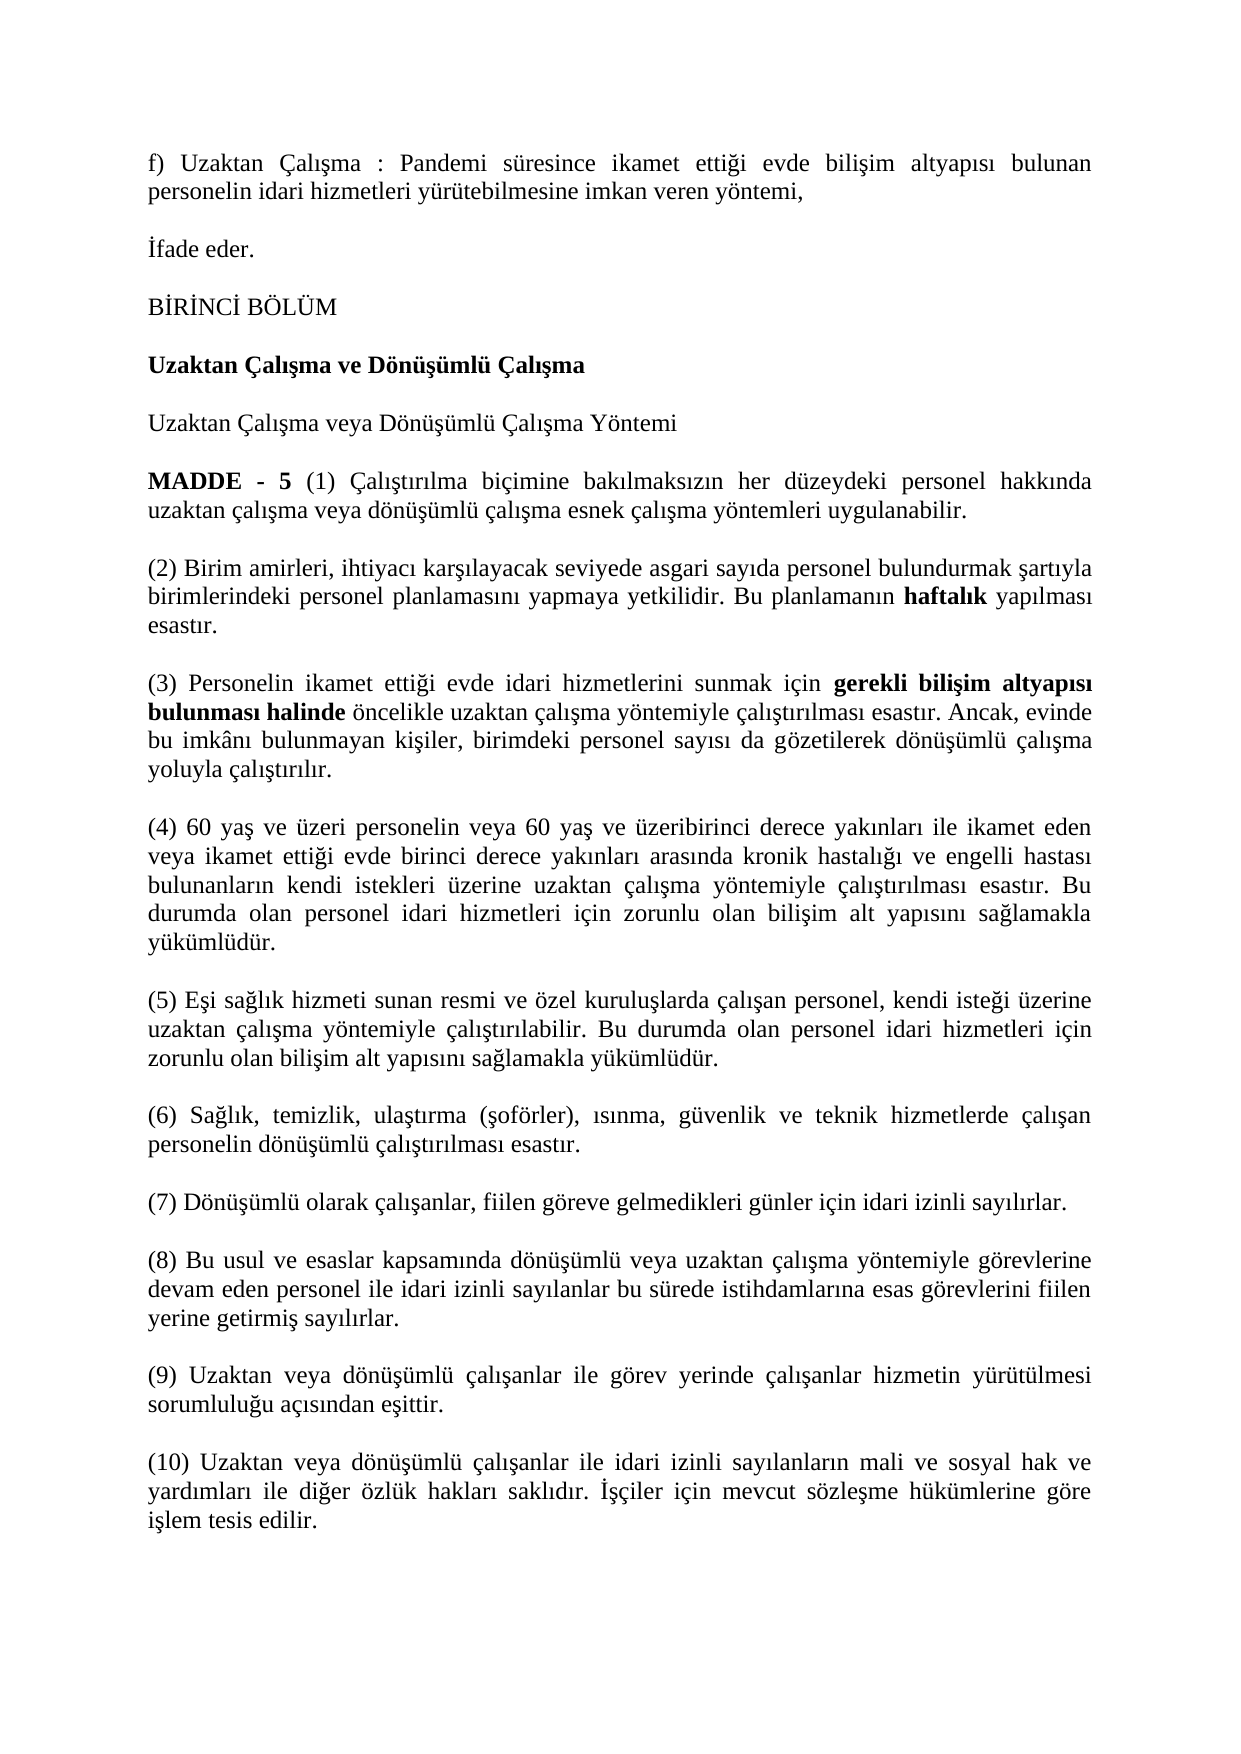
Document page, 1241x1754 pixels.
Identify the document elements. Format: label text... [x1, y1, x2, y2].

text (9) Uzaktan veya dönüşümlü çalışanlar ile görev yerinde çalışanlar hizmetin yürütülmesi sorumluluğu açısından eşittir. [148, 1361, 1093, 1418]
text (6) Sağlık, temizlik, ulaştırma (şoförler), ısınma, güvenlik ve teknik hizmetlerde çalışan personelin dönüşümlü çalıştırılması esastır. [148, 1101, 1093, 1158]
text (3) Personelin ikamet ettiği evde idari hizmetlerini sunmak için gerekli bilişim altyapısı bulunması halinde öncelikle uzaktan çalışma yöntemiyle çalıştırılması esastır. Ancak, evinde bu imkânı bulunmayan kişiler, birimdeki personel sayısı da gözetilerek dönüşümlü çalışma yoluyla çalıştırılır. [148, 668, 1093, 783]
text İfade eder. [148, 234, 1093, 263]
text (4) 60 yaş ve üzeri personelin veya 60 yaş ve üzeribirinci derece yakınları ile ikamet eden veya ikamet ettiği evde birinci derece yakınları arasında kronik hastalığı ve engelli hastası bulunanların kendi istekleri üzerine uzaktan çalışma yöntemiyle çalıştırılması esastır. Bu durumda olan personel idari hizmetleri için zorunlu olan bilişim alt yapısını sağlamakla yükümlüdür. [148, 812, 1093, 956]
text MADDE - 5 (1) Çalıştırılma biçimine bakılmaksızın her düzeydeki personel hakkında uzaktan çalışma veya dönüşümlü çalışma esnek çalışma yöntemleri uygulanabilir. [148, 466, 1093, 523]
text (10) Uzaktan veya dönüşümlü çalışanlar ile idari izinli sayılanların mali ve sosyal hak ve yardımları ile diğer özlük hakları saklıdır. İşçiler için mevcut sözleşme hükümlerine göre işlem tesis edilir. [148, 1447, 1093, 1533]
text (2) Birim amirleri, ihtiyacı karşılayacak seviyede asgari sayıda personel bulundurmak şartıyla birimlerindeki personel planlamasını yapmaya yetkilidir. Bu planlamanın haftalık yapılması esastır. [148, 553, 1093, 639]
text Uzaktan Çalışma veya Dönüşümlü Çalışma Yöntemi [148, 408, 1093, 437]
text BİRİNCİ BÖLÜM [148, 292, 1093, 321]
text (8) Bu usul ve esaslar kapsamında dönüşümlü veya uzaktan çalışma yöntemiyle görevlerine devam eden personel ile idari izinli sayılanlar bu sürede istihdamlarına esas görevlerini fiilen yerine getirmiş sayılırlar. [148, 1245, 1093, 1331]
text Uzaktan Çalışma ve Dönüşümlü Çalışma [148, 350, 1093, 379]
text (7) Dönüşümlü olarak çalışanlar, fiilen göreve gelmedikleri günler için idari izinli sayılırlar. [148, 1187, 1093, 1216]
text (5) Eşi sağlık hizmeti sunan resmi ve özel kuruluşlarda çalışan personel, kendi isteği üzerine uzaktan çalışma yöntemiyle çalıştırılabilir. Bu durumda olan personel idari hizmetleri için zorunlu olan bilişim alt yapısını sağlamakla yükümlüdür. [148, 985, 1093, 1071]
text f) Uzaktan Çalışma : Pandemi süresince ikamet ettiği evde bilişim altyapısı bulunan personelin idari hizmetleri yürütebilmesine imkan veren yöntemi, [148, 148, 1093, 205]
